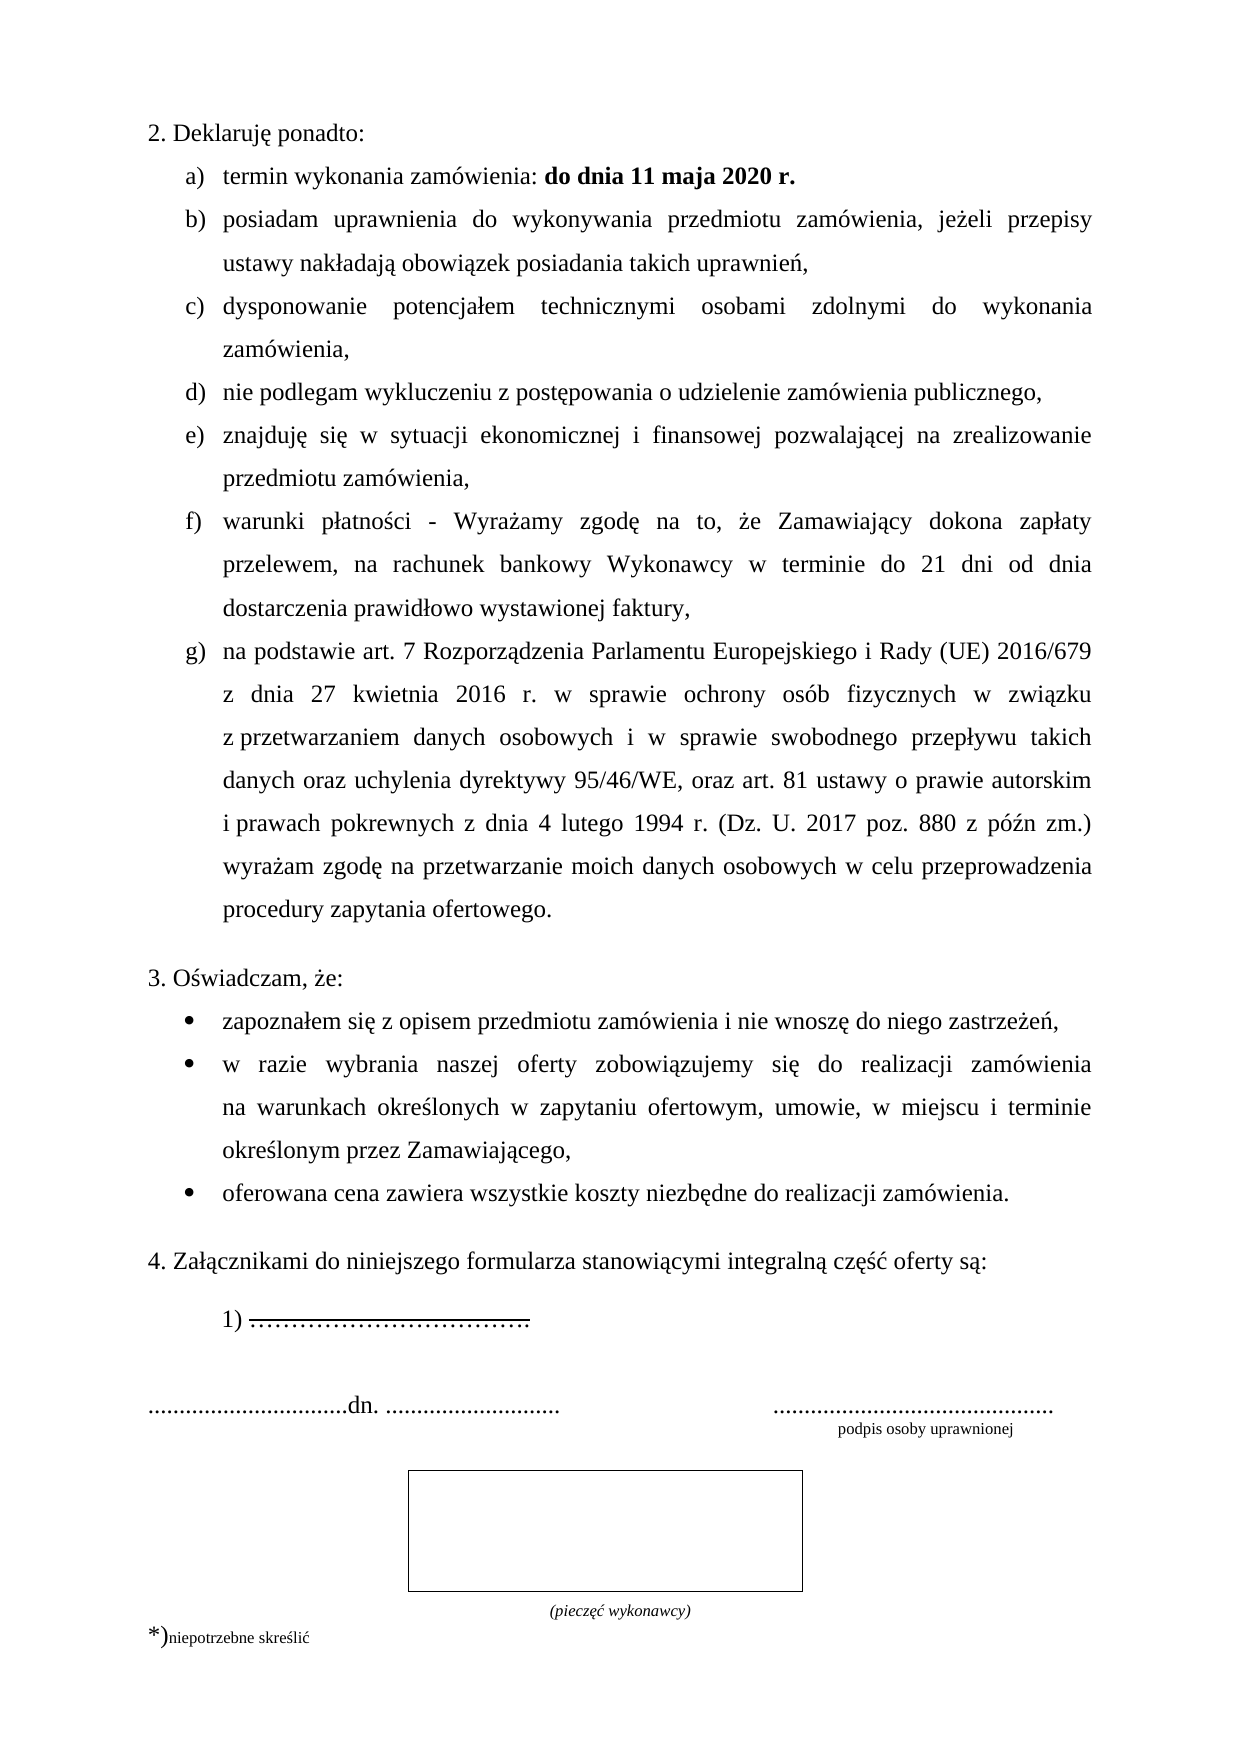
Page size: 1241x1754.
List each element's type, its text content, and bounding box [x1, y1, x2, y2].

list na podstawie art. 7 Rozporządzenia Parlamentu Europejskiego i Rady (UE) 2016/679 z dnia 27 kwietnia 2016 r. w sprawie ochrony osób fizycznych w związku z przetwarzaniem danych osobowych i w sprawie swobodnego przepływu takich danych oraz uchylenia dyrektywy 95/46/WE, oraz art. 81 ustawy o prawie autorskim i prawach pokrewnych z dnia 4 lutego 1994 r. (Dz. U. 2017 poz. 880 z późn zm.) wyrażam zgodę na przetwarzanie moich danych osobowych w celu przeprowadzenia procedury zapytania ofertowego. [185, 636, 1093, 923]
text (pieczęć wykonawcy) [148, 1601, 1093, 1620]
list znajduję się w sytuacji ekonomicznej i finansowej pozwalającej na zrealizowanie przedmiotu zamówienia, [185, 420, 1093, 492]
list warunki płatności - Wyrażamy zgodę na to, że Zamawiający dokona zapłaty przelewem, na rachunek bankowy Wykonawcy w terminie do 21 dni od dnia dostarczenia prawidłowo wystawionej faktury, [185, 506, 1093, 621]
text 1) ……………………………. [221, 1304, 1093, 1333]
list dysponowanie potencjałem technicznymi osobami zdolnymi do wykonania zamówienia, [185, 291, 1093, 363]
text 2. Deklaruję ponadto: [148, 118, 1093, 147]
list oferowana cena zawiera wszystkie koszty niezbędne do realizacji zamówienia. [185, 1178, 1093, 1207]
text 3. Oświadczam, że: [148, 963, 1093, 991]
list w razie wybrania naszej oferty zobowiązujemy się do realizacji zamówienia na warunkach określonych w zapytaniu ofertowym, umowie, w miejscu i terminie określonym przez Zamawiającego, [185, 1049, 1093, 1164]
list nie podlegam wykluczeniu z postępowania o udzielenie zamówienia publicznego, [185, 377, 1093, 406]
list zapoznałem się z opisem przedmiotu zamówienia i nie wnoszę do niego zastrzeżeń, [185, 1006, 1093, 1034]
text *)niepotrzebne skreślić [148, 1620, 1093, 1649]
text ................................dn. ............................ ............................................. [148, 1390, 1093, 1419]
list posiadam uprawnienia do wykonywania przedmiotu zamówienia, jeżeli przepisy ustawy nakładają obowiązek posiadania takich uprawnień, [185, 204, 1093, 276]
list termin wykonania zamówienia: do dnia 11 maja 2020 r. [185, 161, 1093, 190]
text 4. Załącznikami do niniejszego formularza stanowiącymi integralną część oferty są: [148, 1246, 1093, 1275]
text podpis osoby uprawnionej [148, 1419, 1093, 1438]
